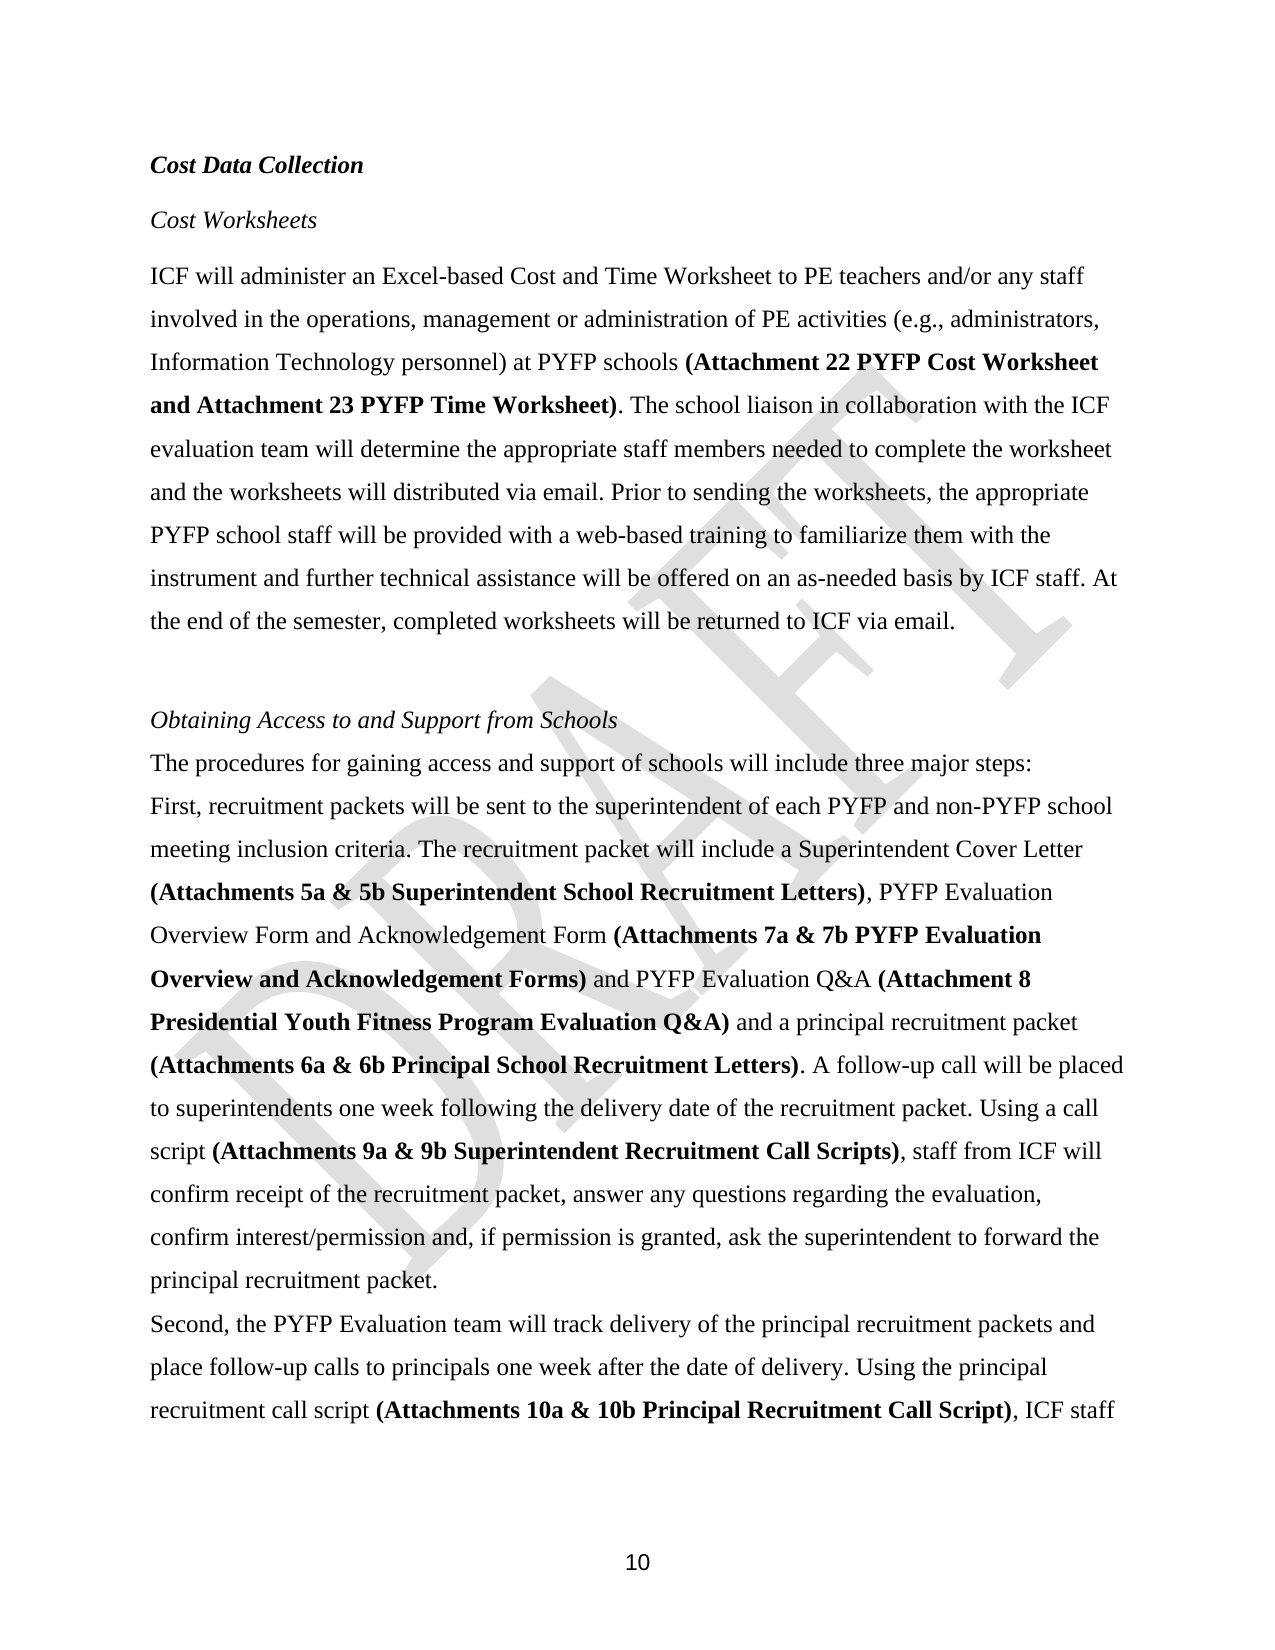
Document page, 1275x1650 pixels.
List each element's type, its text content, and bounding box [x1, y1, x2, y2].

text Cost Data Collection [150, 150, 1125, 179]
text First, recruitment packets will be sent to the superintendent of each PYFP and non-PYFP school meeting inclusion criteria. The recruitment packet will include a Superintendent Cover Letter (Attachments 5a & 5b Superintendent School Recruitment Letters), PYFP Evaluation Overview Form and Acknowledgement Form (Attachments 7a & 7b PYFP Evaluation Overview and Acknowledgement Forms) and PYFP Evaluation Q&A (Attachment 8 Presidential Youth Fitness Program Evaluation Q&A) and a principal recruitment packet (Attachments 6a & 6b Principal School Recruitment Letters). A follow-up call will be placed to superintendents one week following the delivery date of the recruitment packet. Using a call script (Attachments 9a & 9b Superintendent Recruitment Call Scripts), staff from ICF will confirm receipt of the recruitment packet, answer any questions regarding the evaluation, confirm interest/permission and, if permission is granted, ask the superintendent to forward the principal recruitment packet. [150, 791, 1125, 1294]
text Cost Worksheets [150, 206, 1125, 234]
text The procedures for gaining access and support of schools will include three major steps: [150, 748, 1125, 777]
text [150, 1309, 1125, 1424]
text ICF will administer an Excel-based Cost and Time Worksheet to PE teachers and/or any staff involved in the operations, management or administration of PE activities (e.g., administrators, Information Technology personnel) at PYFP schools (Attachment 22 PYFP Cost Worksheet and Attachment 23 PYFP Time Worksheet). The school liaison in collaboration with the ICF evaluation team will determine the appropriate staff members needed to complete the worksheet and the worksheets will distributed via email. Prior to sending the worksheets, the appropriate PYFP school staff will be provided with a web-based training to familiarize them with the instrument and further technical assistance will be offered on an as-needed basis by ICF staff. At the end of the semester, completed worksheets will be returned to ICF via email. [150, 261, 1125, 635]
text Obtaining Access to and Support from Schools [150, 705, 1125, 734]
